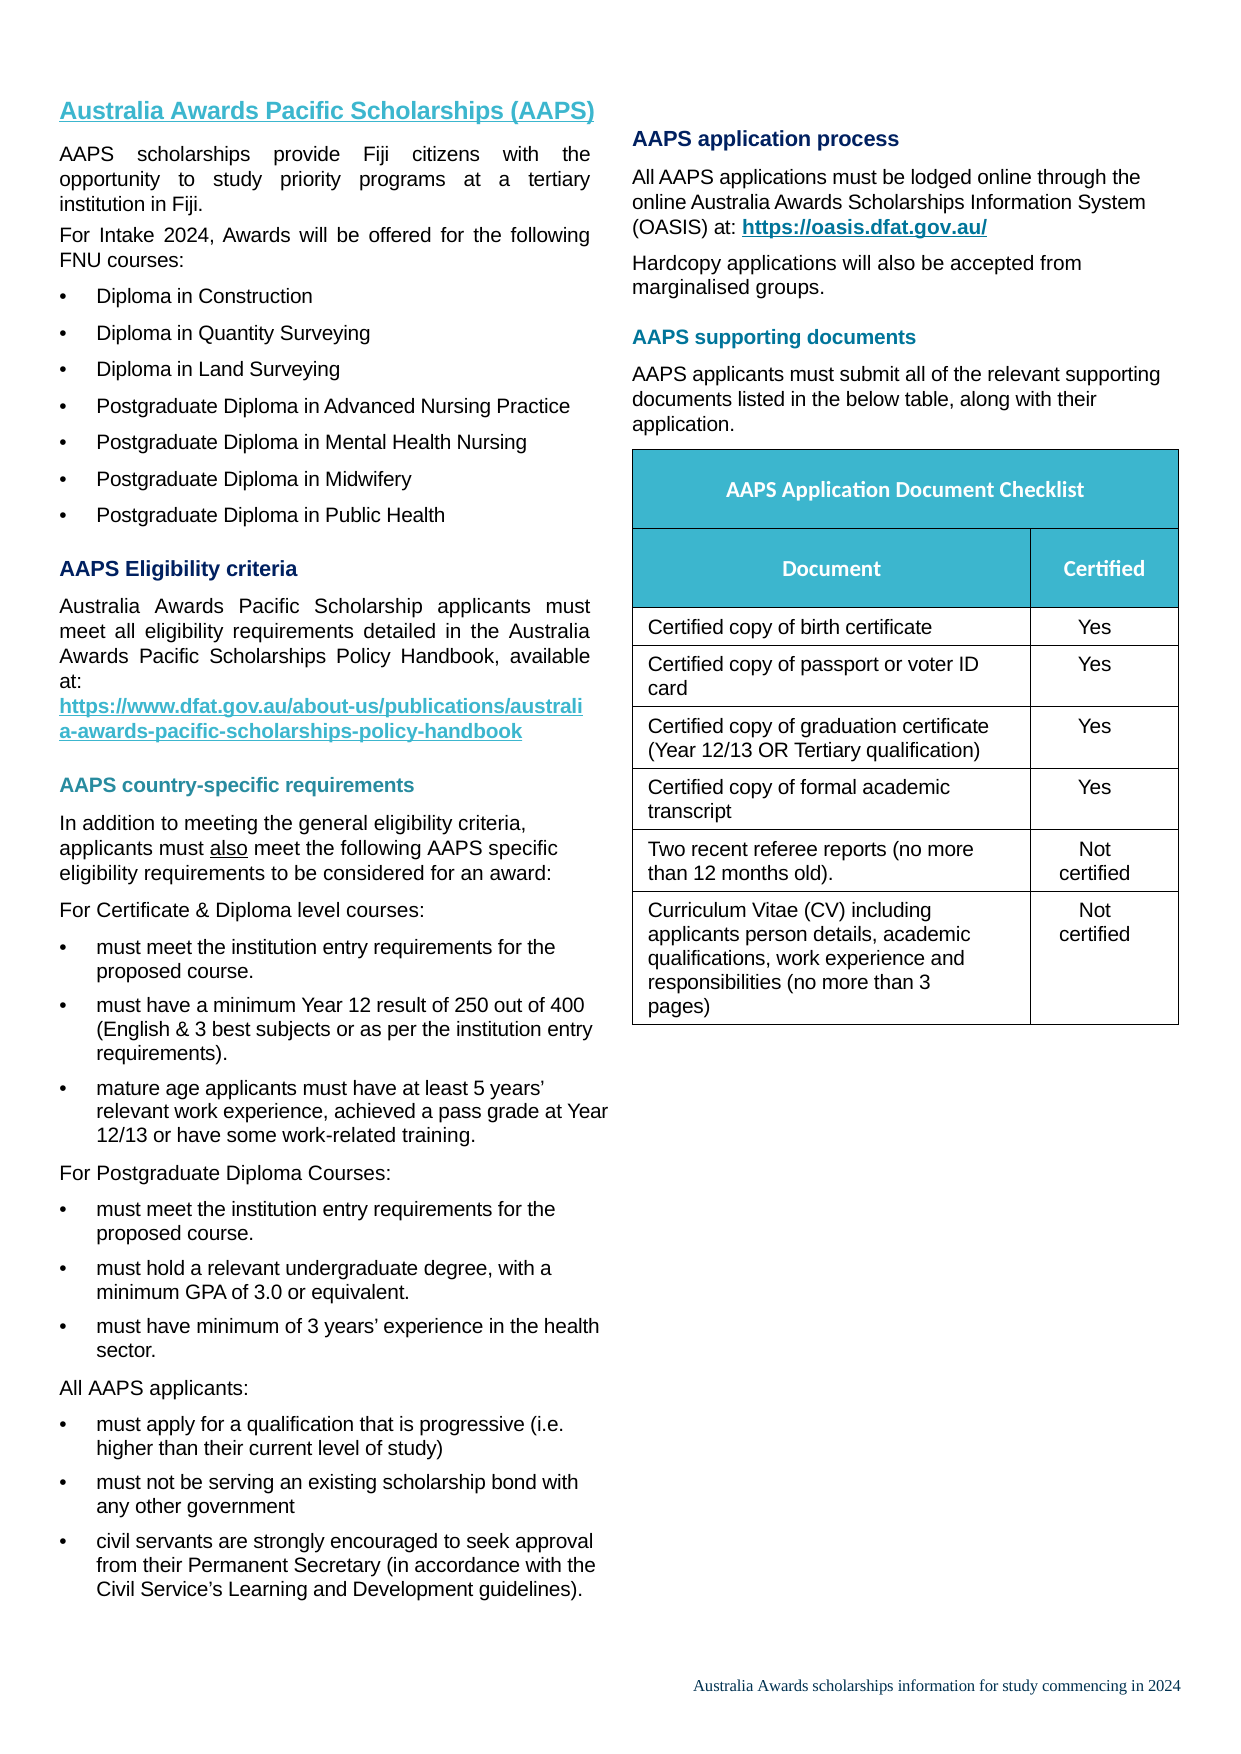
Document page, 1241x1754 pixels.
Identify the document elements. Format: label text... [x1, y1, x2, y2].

list must apply for a qualification that is progressive (i.e. higher than their current level of study) [59, 1412, 608, 1460]
list mature age applicants must have at least 5 years’ relevant work experience, achieved a pass grade at Year 12/13 or have some work-related training. [59, 1075, 608, 1147]
text All AAPS applications must be lodged online through the online Australia Awards Scholarships Information System (OASIS) at: https://oasis.dfat.gov.au/ [632, 164, 1181, 239]
table_cell Certified copy of formal academic transcript [633, 769, 1030, 829]
table_header AAPS Application Document Checklist [633, 450, 1178, 528]
table_cell Yes [1031, 646, 1178, 706]
table_cell Yes [1031, 769, 1178, 829]
list For Certificate & Diploma level courses: [59, 897, 591, 922]
list must have a minimum Year 12 result of 250 out of 400 (English & 3 best subjects or as per the institution entry requirements). [59, 993, 608, 1065]
table_cell Certified copy of graduation certificate (Year 12/13 OR Tertiary qualification) [633, 707, 1030, 768]
list eligibility requirements to be considered for an award: [59, 860, 591, 885]
list For Postgraduate Diploma Courses: [59, 1160, 591, 1185]
list applicants must also meet the following AAPS specific [59, 835, 591, 860]
subtitle AAPS application process [632, 126, 1181, 151]
subtitle Australia Awards Pacific Scholarships (AAPS) [59, 84, 608, 128]
table_cell Yes [1031, 608, 1178, 645]
list Diploma in Quantity Surveying [59, 321, 591, 345]
list Postgraduate Diploma in Mental Health Nursing [59, 430, 591, 454]
list Postgraduate Diploma in Advanced Nursing Practice [59, 394, 591, 418]
list must have minimum of 3 years’ experience in the health sector. [59, 1314, 608, 1362]
subtitle AAPS supporting documents [632, 324, 1181, 349]
list For Intake 2024, Awards will be offered for the following FNU courses: [59, 222, 591, 272]
subtitle AAPS Eligibility criteria [59, 557, 591, 582]
list Postgraduate Diploma in Midwifery [59, 467, 591, 491]
list must hold a relevant undergraduate degree, with a minimum GPA of 3.0 or equivalent. [59, 1256, 608, 1303]
list Diploma in Land Surveying [59, 357, 591, 381]
list must meet the institution entry requirements for the proposed course. [59, 935, 608, 983]
table_cell Two recent referee reports (no more than 12 months old). [633, 830, 1030, 891]
table_cell Yes [1031, 707, 1178, 768]
text Hardcopy applications will also be accepted from marginalised groups. [632, 251, 1181, 299]
table_cell Certified copy of birth certificate [633, 608, 1030, 645]
text AAPS country-specific requirements [59, 773, 591, 798]
list AAPS scholarships provide Fiji citizens with the opportunity to study priority programs at a tertiary institution in Fiji. [59, 141, 591, 216]
table_cell Certified [1031, 529, 1178, 607]
list Postgraduate Diploma in Public Health [59, 503, 591, 527]
subtitle AAPS applicants must submit all of the relevant supporting documents listed in the below table, along with their application. [632, 362, 1181, 437]
table_cell Certified copy of passport or voter ID card [633, 646, 1030, 706]
list civil servants are strongly encouraged to seek approval from their Permanent Secretary (in accordance with the Civil Service’s Learning and Development guidelines). [59, 1528, 608, 1600]
list must not be serving an existing scholarship bond with any other government [59, 1470, 608, 1518]
table_cell Not certified [1031, 830, 1178, 891]
list In addition to meeting the general eligibility criteria, [59, 810, 591, 835]
list Australia Awards Pacific Scholarship applicants must meet all eligibility requirements detailed in the Australia Awards Pacific Scholarships Policy Handbook, available at: https://www.dfat.gov.au/about-us/publications/australia-awards-pacific-scholarships-policy-handbook [59, 593, 591, 743]
table_cell Not certified [1031, 892, 1178, 1024]
list must meet the institution entry requirements for the proposed course. [59, 1197, 608, 1245]
list All AAPS applicants: [59, 1374, 591, 1399]
list Diploma in Construction [59, 284, 591, 308]
table_cell Document [633, 529, 1030, 607]
table_cell Curriculum Vitae (CV) including applicants person details, academic qualifications, work experience and responsibilities (no more than 3 pages) [633, 892, 1030, 1024]
